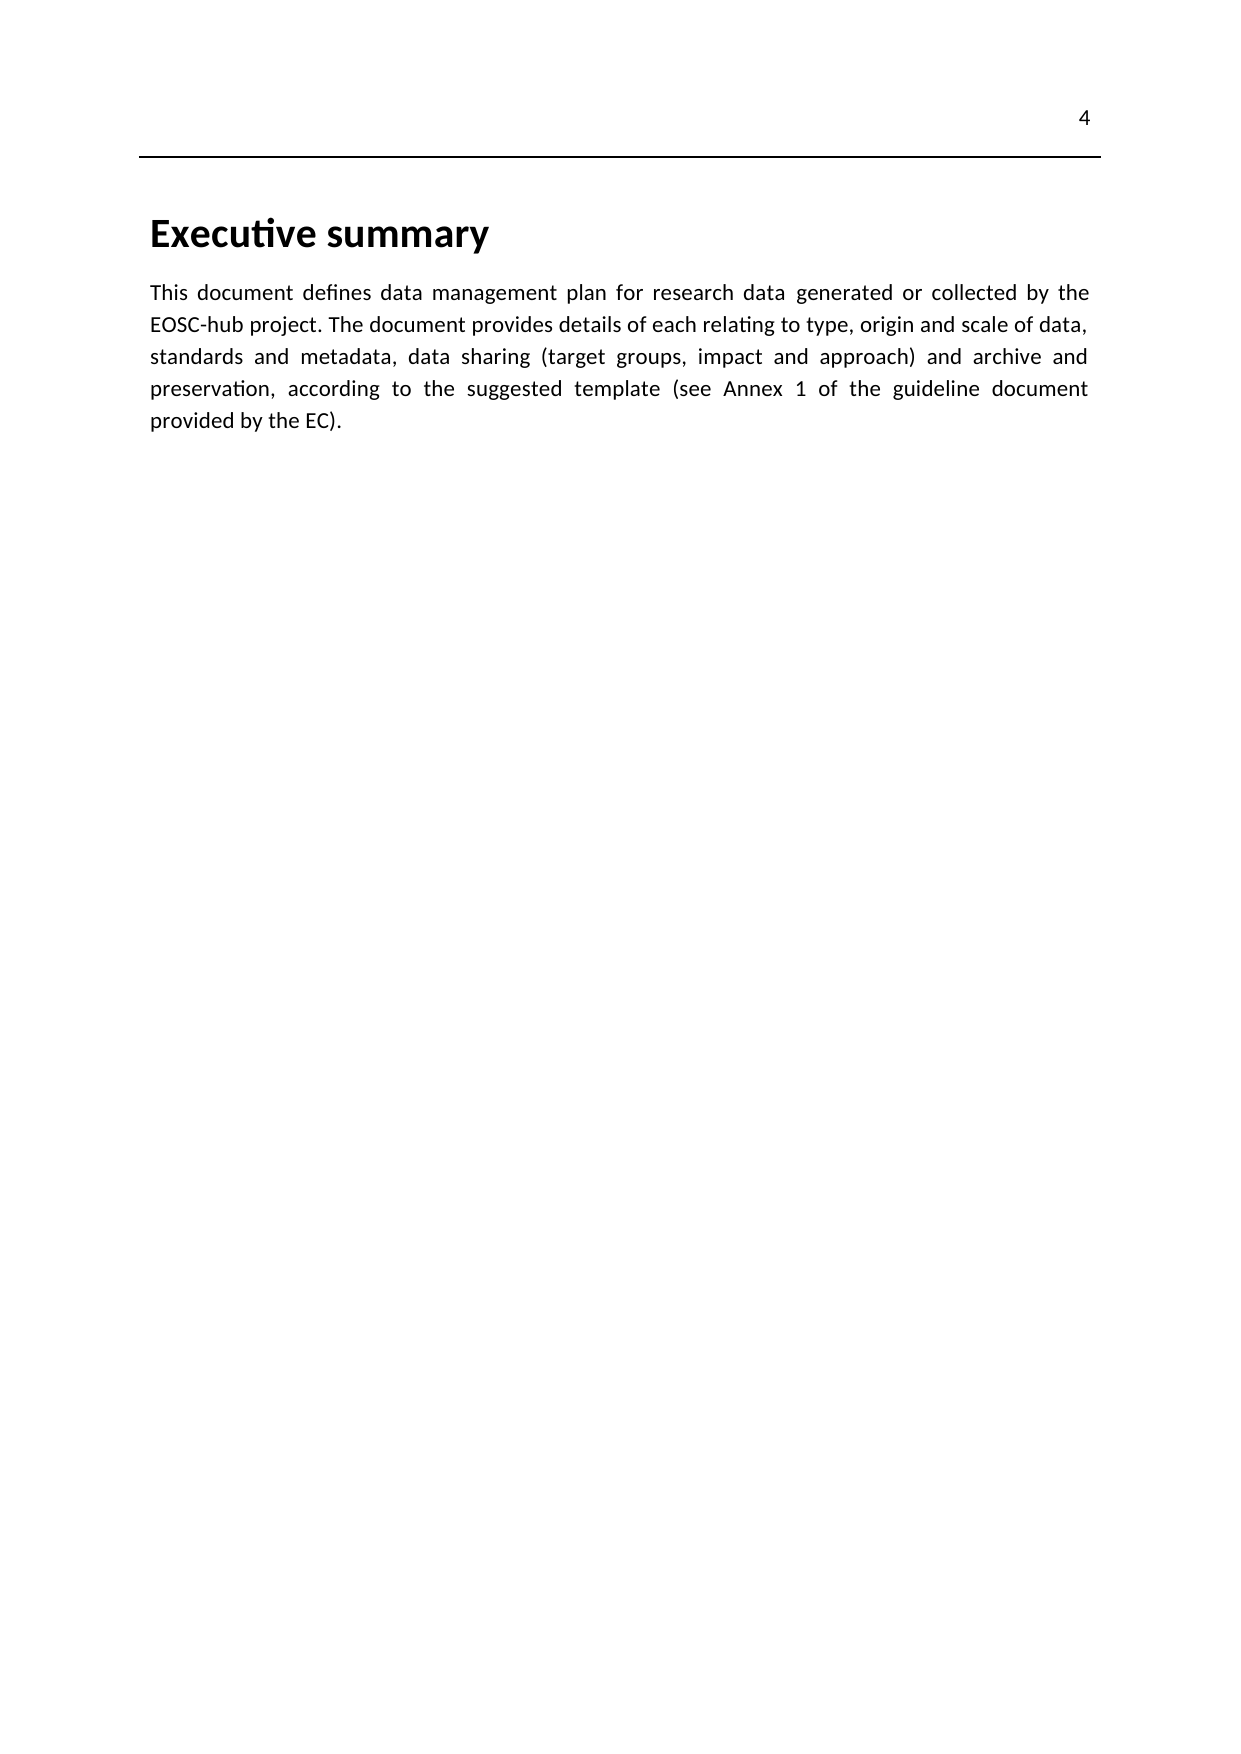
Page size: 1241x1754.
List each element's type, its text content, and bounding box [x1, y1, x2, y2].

text This document defines data management plan for research data generated or collected by the EOSC-hub project. The document provides details of each relating to type, origin and scale of data, standards and metadata, data sharing (target groups, impact and approach) and archive and preservation, according to the suggested template (see Annex 1 of the guideline document provided by the EC). [150, 278, 1090, 434]
text Executive summary [150, 207, 1090, 258]
